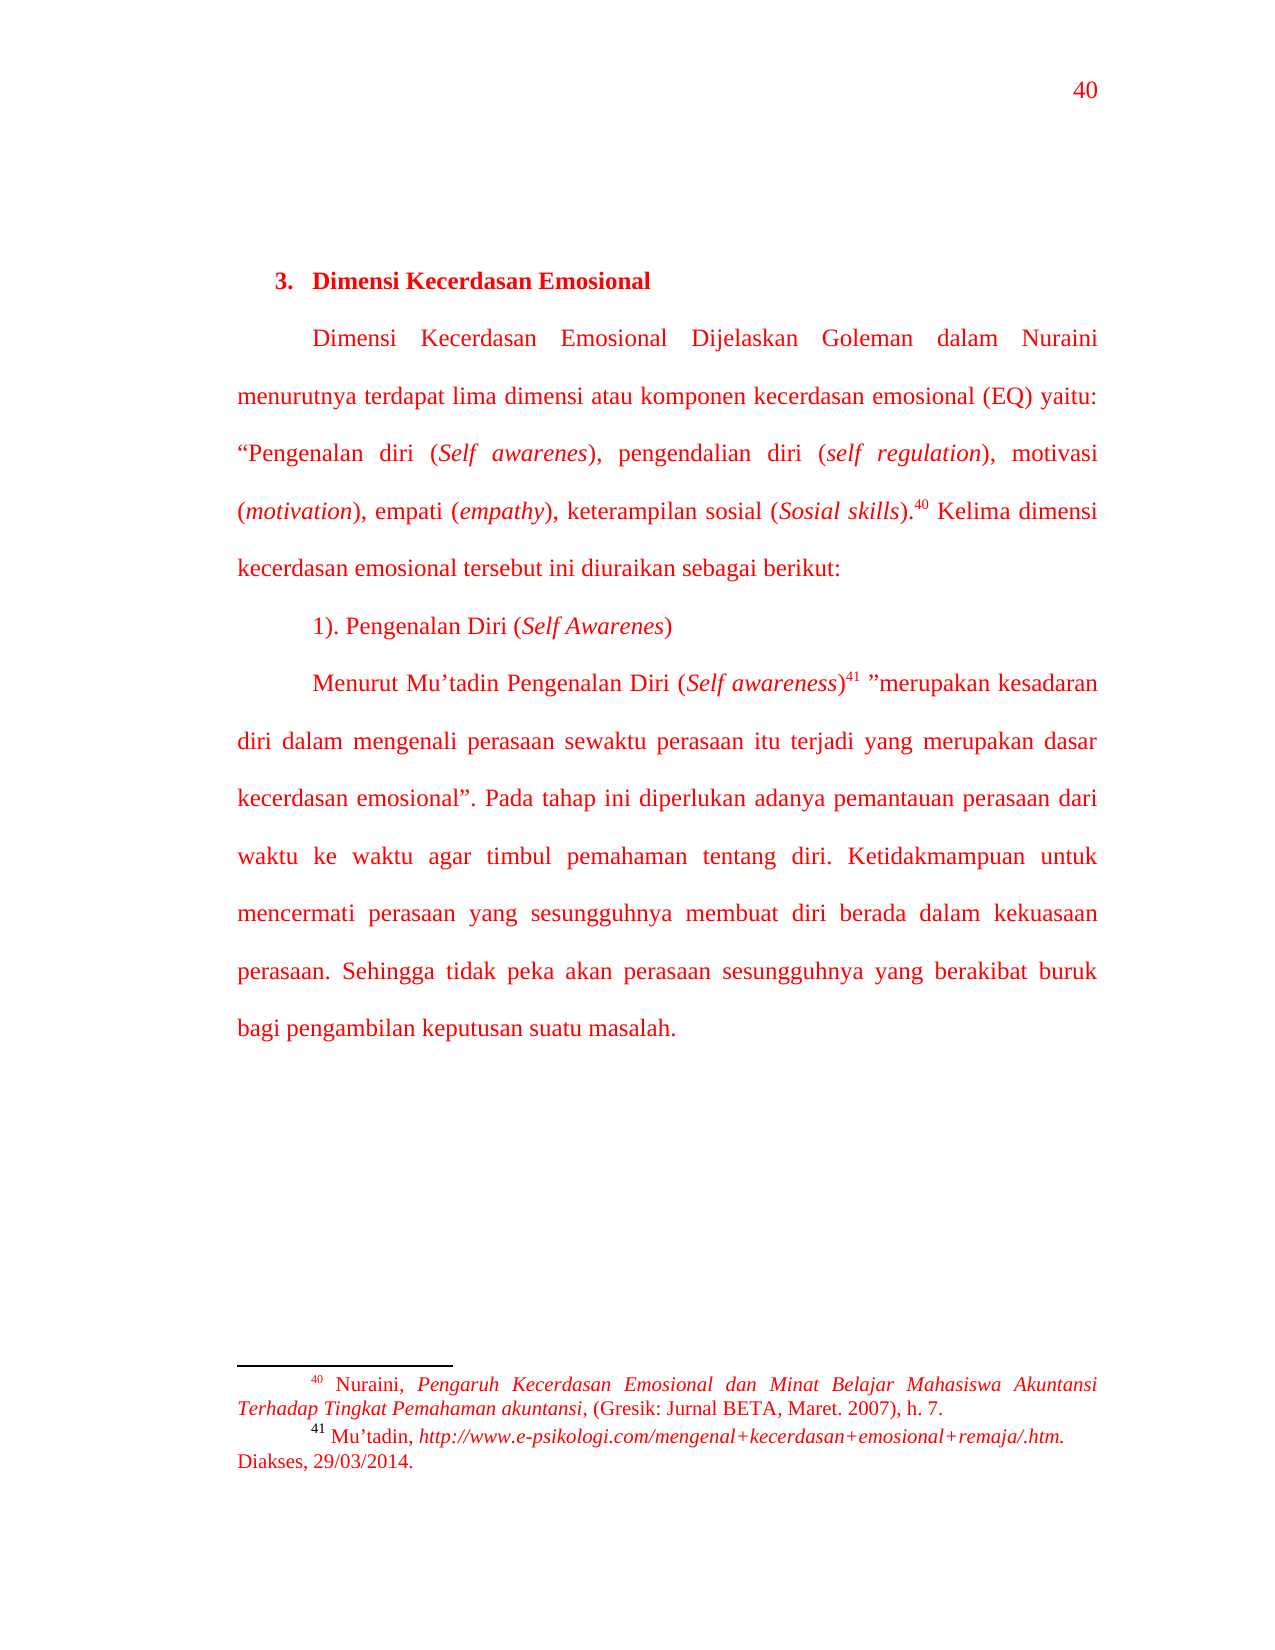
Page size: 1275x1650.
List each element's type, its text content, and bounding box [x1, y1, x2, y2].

text 1). Pengenalan Diri (Self Awarenes) [237, 611, 1098, 639]
text Menurut Mu’tadin Pengenalan Diri (Self awareness) ”merupakan kesadaran diri dalam mengenali perasaan sewaktu perasaan itu terjadi yang merupakan dasar kecerdasan emosional”. Pada tahap ini diperlukan adanya pemantauan perasaan dari waktu ke waktu agar timbul pemahaman tentang diri. Ketidakmampuan untuk mencermati perasaan yang sesungguhnya membuat diri berada dalam kekuasaan perasaan. Sehingga tidak peka akan perasaan sesungguhnya yang berakibat buruk bagi pengambilan keputusan suatu masalah. [237, 668, 1098, 1042]
text Dimensi Kecerdasan Emosional Dijelaskan Goleman dalam Nuraini menurutnya terdapat lima dimensi atau komponen kecerdasan emosional (EQ) yaitu: “Pengenalan diri (Self awarenes), pengendalian diri (self regulation), motivasi (motivation), empati (empathy), keterampilan sosial (Sosial skills). Kelima dimensi kecerdasan emosional tersebut ini diuraikan sebagai berikut: [237, 323, 1098, 582]
list Dimensi Kecerdasan Emosional [274, 266, 1098, 294]
